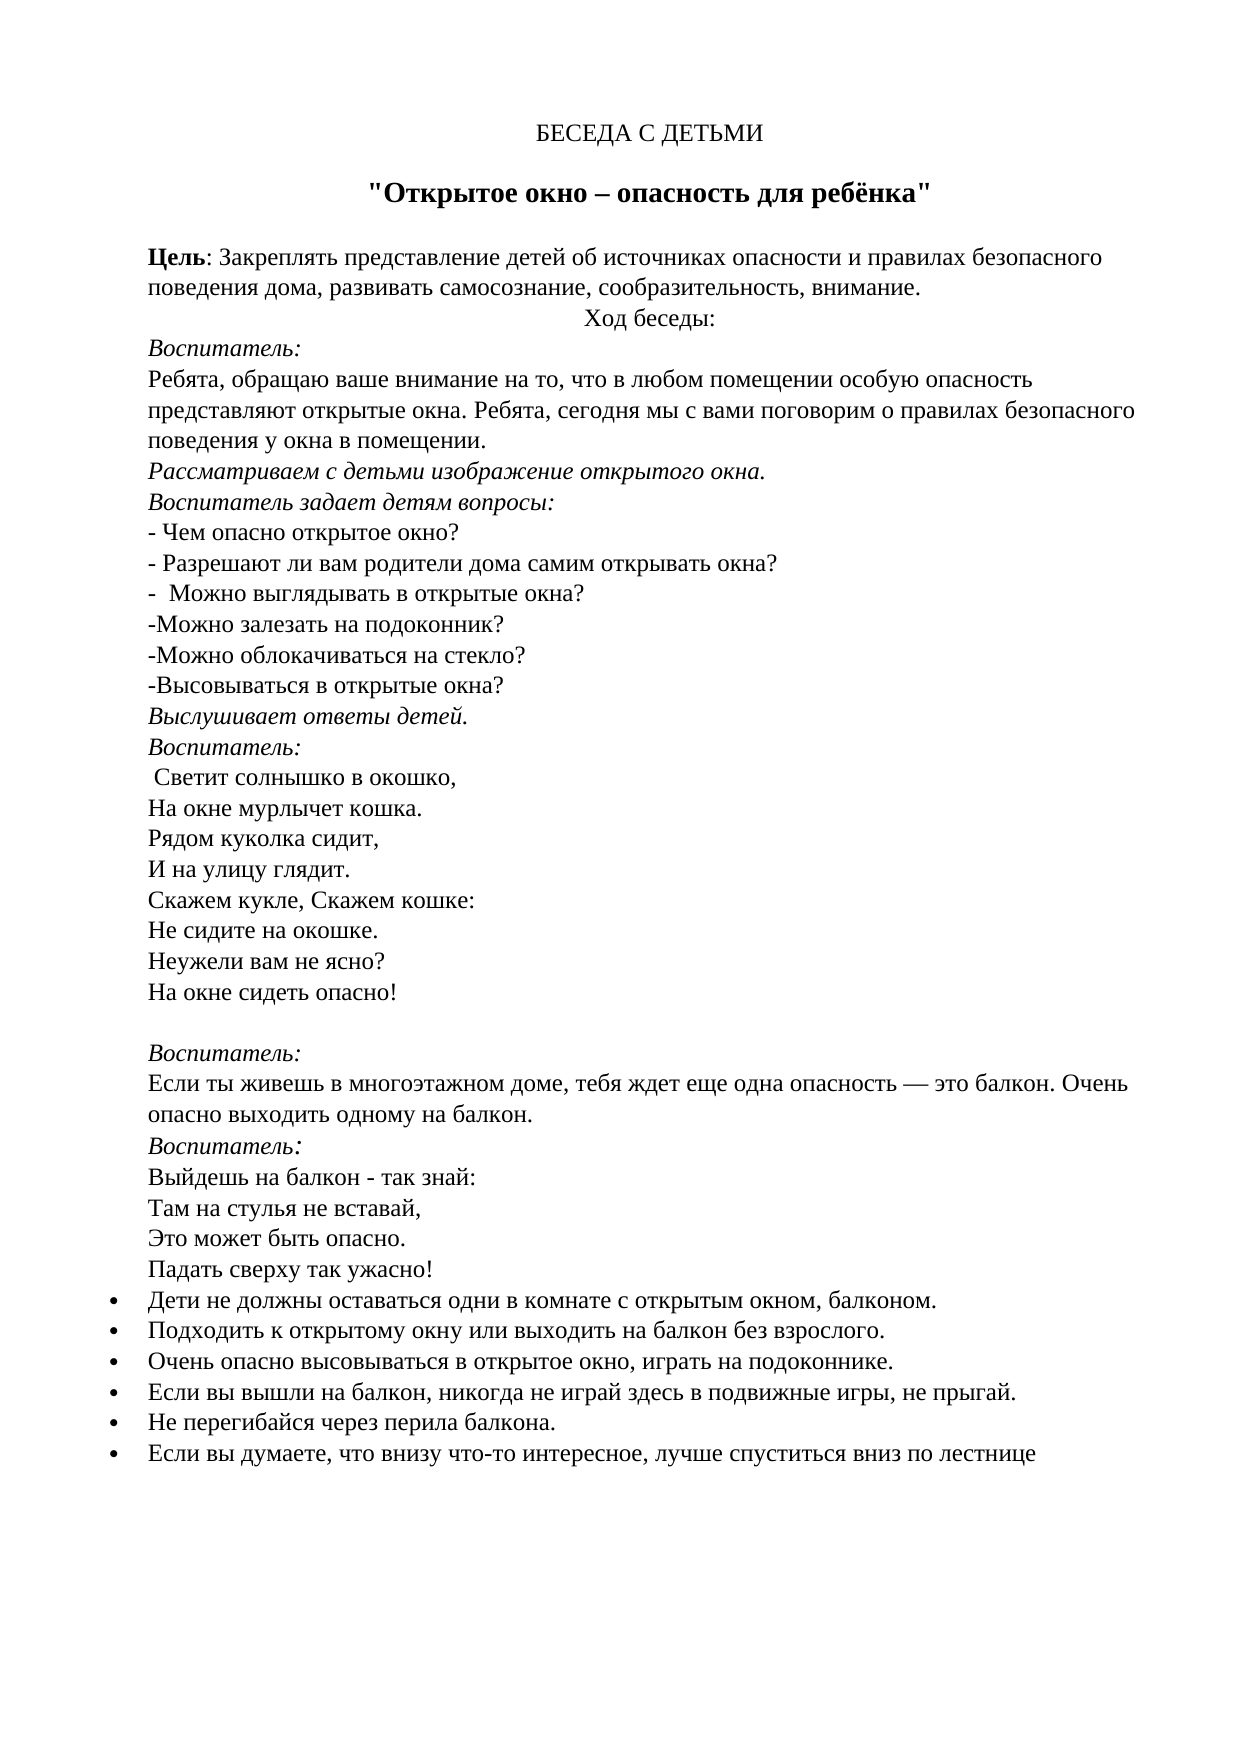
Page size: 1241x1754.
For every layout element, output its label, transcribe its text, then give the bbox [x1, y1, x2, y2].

text Ребята, обращаю ваше внимание на то, что в любом помещении особую опасность представляют открытые окна. Ребята, сегодня мы с вами поговорим о правилах безопасного поведения у окна в помещении. [148, 362, 1152, 454]
text -Можно залезать на подоконник? [148, 607, 1152, 638]
list Если вы вышли на балкон, никогда не играй здесь в подвижные игры, не прыгай. [110, 1375, 1152, 1405]
text БЕСЕДА С ДЕТЬМИ [148, 118, 1152, 147]
text Светит солнышко в окошко, [148, 760, 1152, 791]
text Если ты живешь в многоэтажном доме, тебя ждет еще одна опасность — это балкон. Очень опасно выходить одному на балкон. Воспитатель: [148, 1067, 1152, 1160]
list Очень опасно высовываться в открытое окно, играть на подоконнике. [110, 1344, 1152, 1375]
text Рассматриваем с детьми изображение открытого окна. Воспитатель задает детям вопросы: [148, 454, 1152, 515]
list Если вы думаете, что внизу что-то интересное, лучше спуститься вниз по лестнице [110, 1436, 1152, 1467]
text - Можно выглядывать в открытые окна? [148, 577, 1152, 607]
text -Можно облокачиваться на стекло? [148, 638, 1152, 668]
list Дети не должны оставаться одни в комнате с открытым окном, балконом. [110, 1283, 1152, 1313]
text Цель: Закреплять представление детей об источниках опасности и правилах безопасного поведения дома, развивать самосознание, сообразительность, внимание. [148, 209, 1152, 301]
text Ход беседы: [148, 301, 1152, 332]
text Неужели вам не ясно? [148, 944, 1152, 975]
text - Чем опасно открытое окно? [148, 515, 1152, 546]
text Воспитатель: [148, 332, 1152, 362]
list Подходить к открытому окну или выходить на балкон без взрослого. [110, 1313, 1152, 1344]
text -Высовываться в открытые окна? [148, 668, 1152, 699]
text Воспитатель: [148, 730, 1152, 760]
text - Разрешают ли вам родители дома самим открывать окна? [148, 546, 1152, 577]
text "Открытое окно – опасность для ребёнка" [148, 176, 1152, 209]
text На окне сидеть опасно! [148, 975, 1152, 1005]
text Выйдешь на балкон - так знай: Там на стулья не вставай, Это может быть опасно. Падать сверху так ужасно! [148, 1160, 1152, 1283]
text Рядом куколка сидит, [148, 822, 1152, 852]
text Скажем кукле, Скажем кошке: [148, 883, 1152, 913]
text Воспитатель: [148, 1036, 1152, 1067]
text И на улицу глядит. [148, 852, 1152, 883]
text Не сидите на окошке. [148, 913, 1152, 944]
text Выслушивает ответы детей. [148, 699, 1152, 730]
text На окне мурлычет кошка. [148, 791, 1152, 822]
list Не перегибайся через перила балкона. [110, 1405, 1152, 1436]
